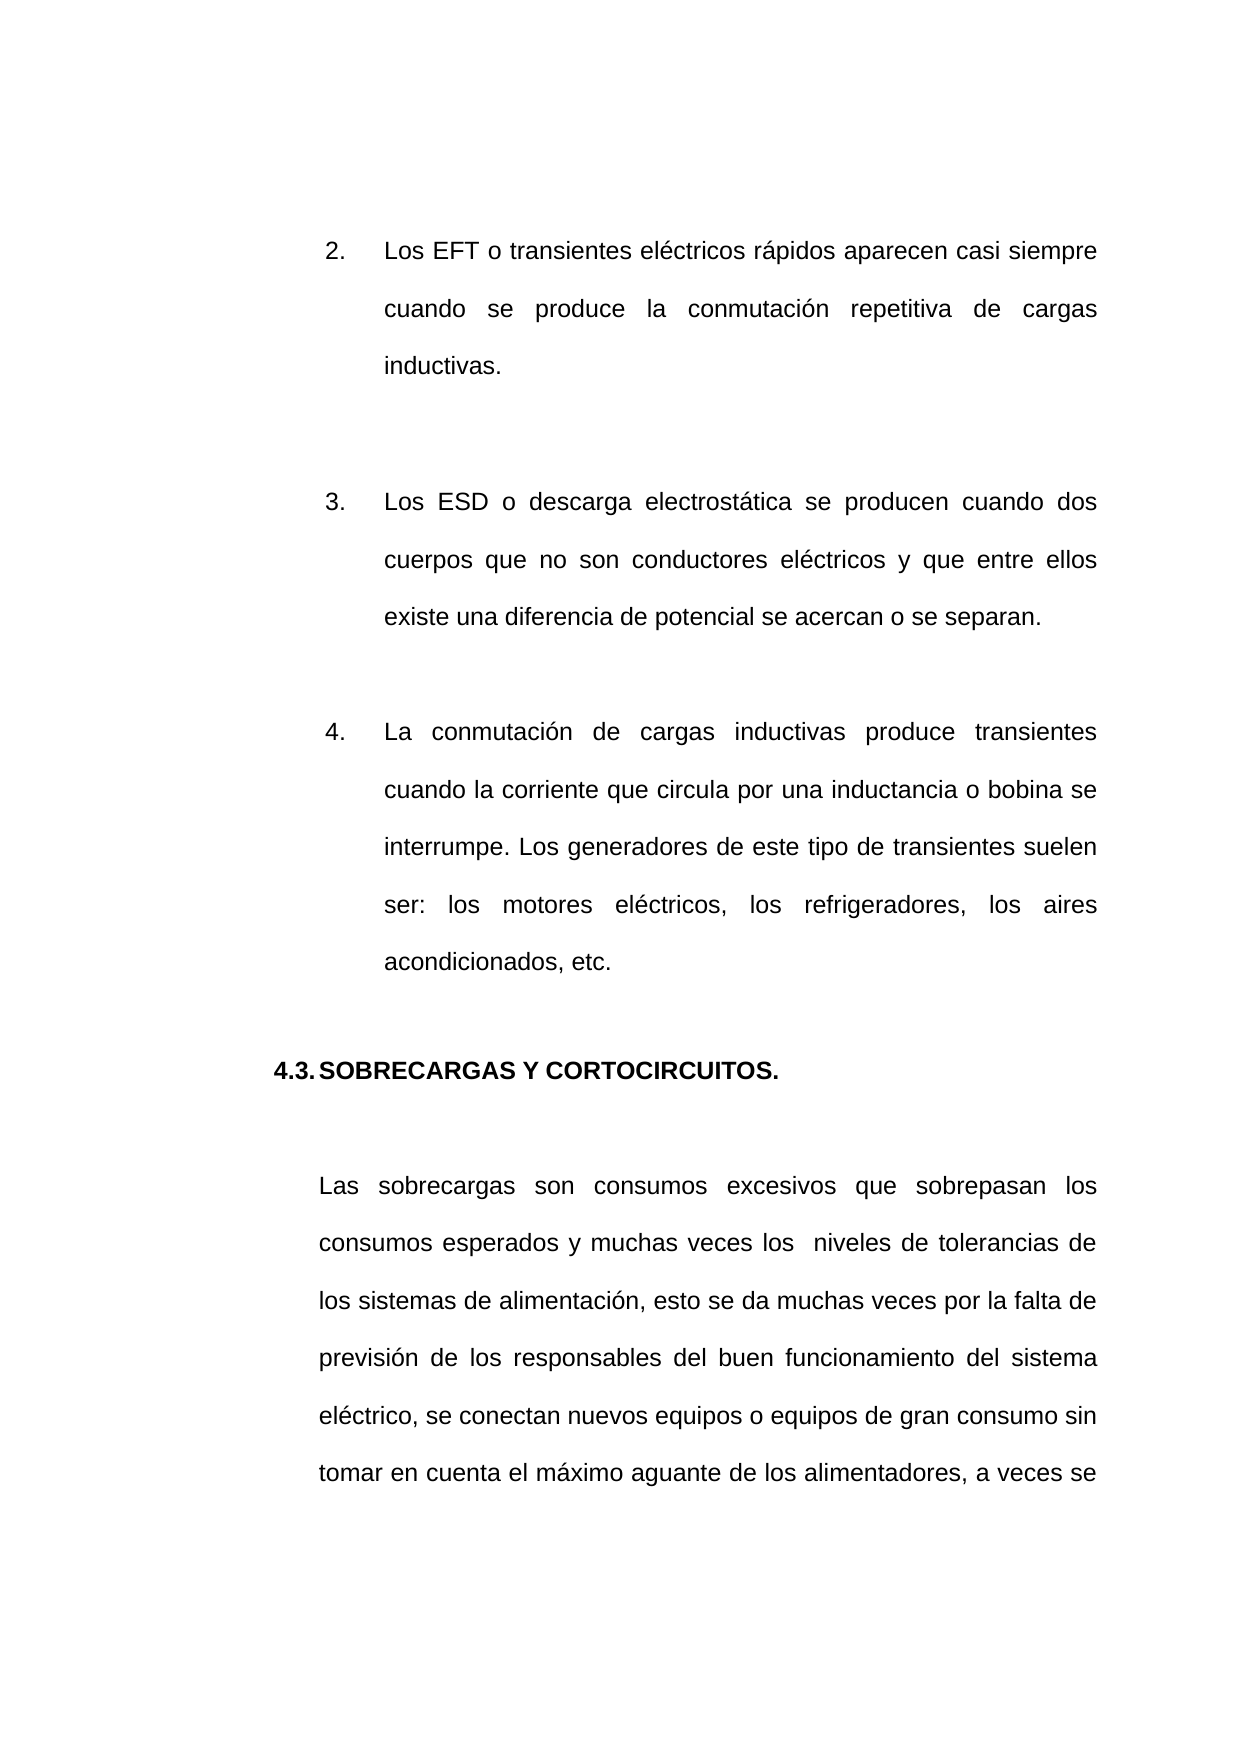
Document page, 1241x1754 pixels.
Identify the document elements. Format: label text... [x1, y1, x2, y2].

list SOBRECARGAS Y CORTOCIRCUITOS. [274, 1056, 1098, 1084]
list Los EFT o transientes eléctricos rápidos aparecen casi siempre cuando se produce la conmutación repetitiva de cargas inductivas. [325, 236, 1098, 380]
list La conmutación de cargas inductivas produce transientes cuando la corriente que circula por una inductancia o bobina se interrumpe. Los generadores de este tipo de transientes suelen ser: los motores eléctricos, los refrigeradores, los aires acondicionados, etc. [325, 717, 1098, 976]
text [319, 1171, 1098, 1487]
list Los ESD o descarga electrostática se producen cuando dos cuerpos que no son conductores eléctricos y que entre ellos existe una diferencia de potencial se acercan o se separan. [325, 487, 1098, 631]
